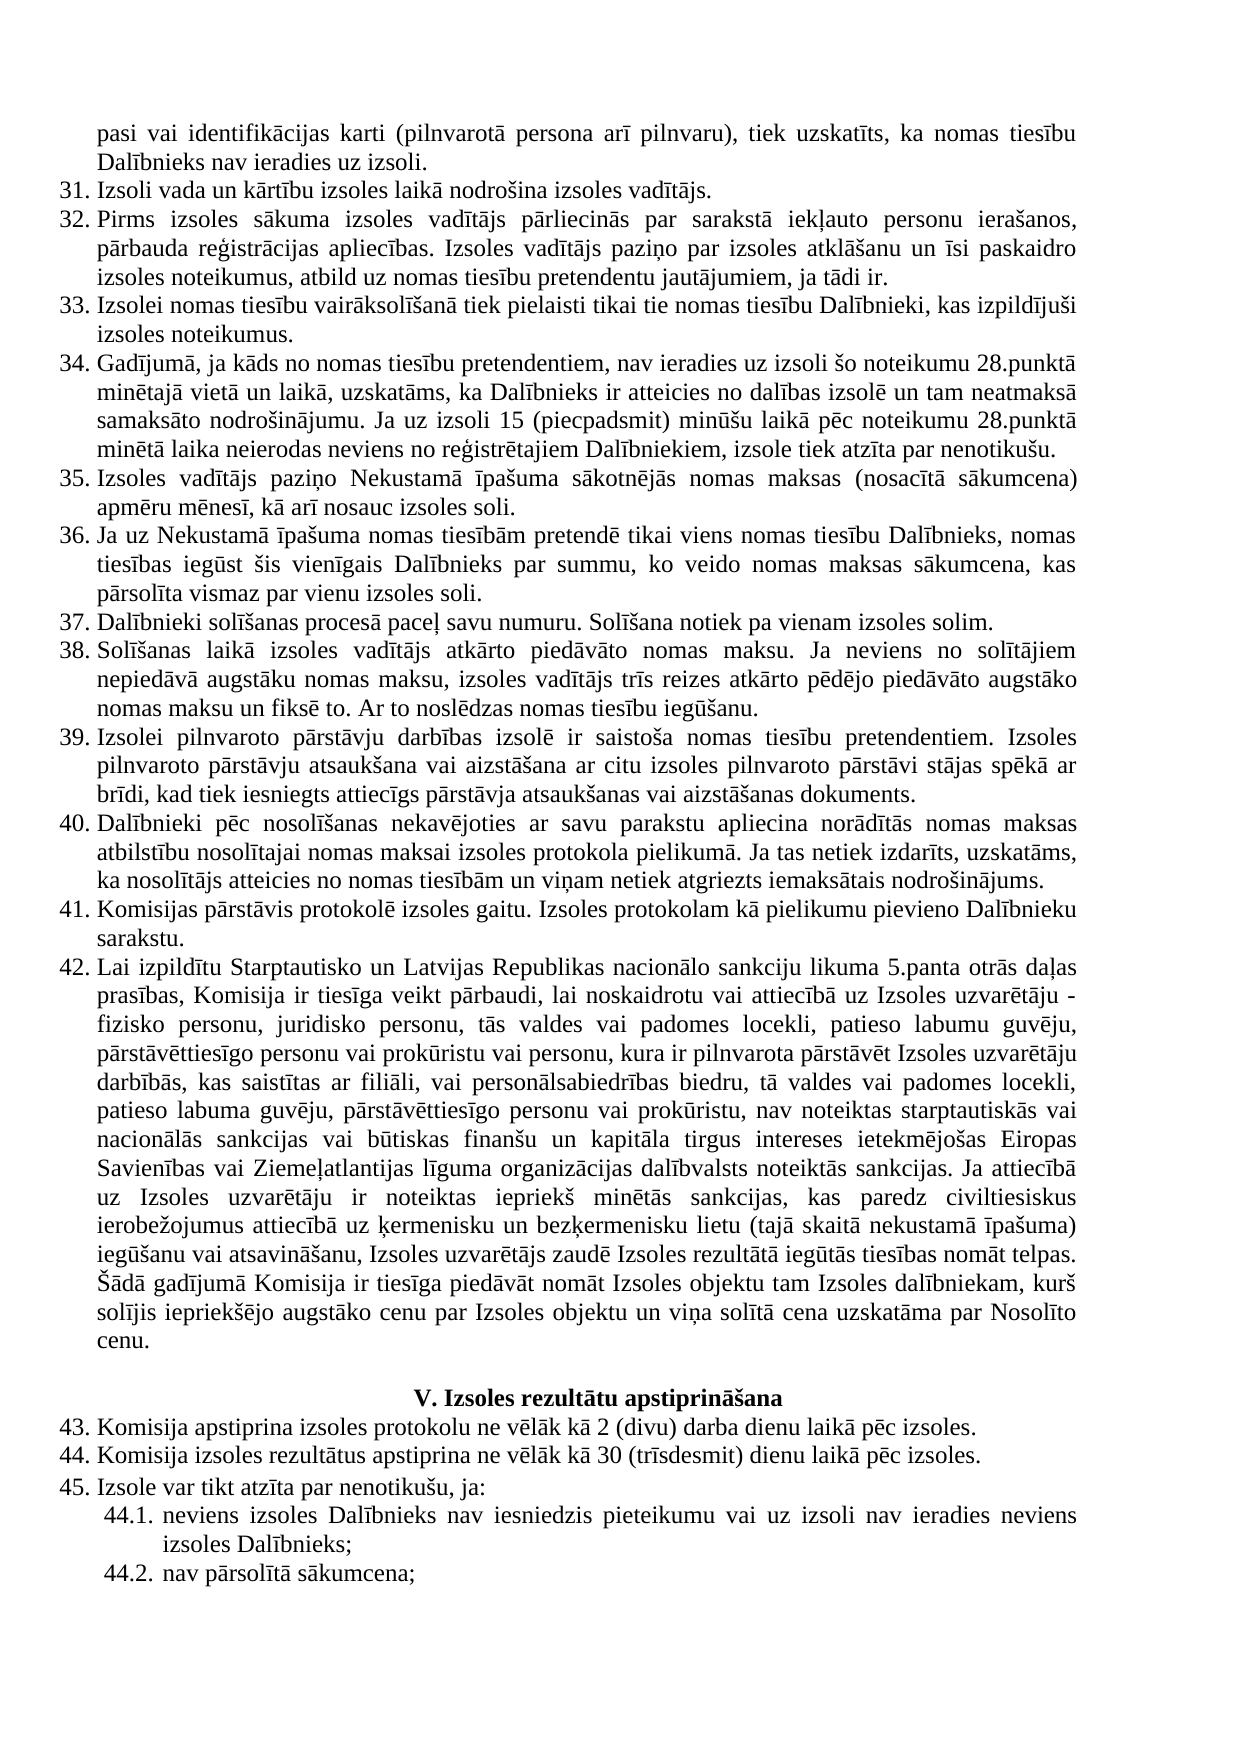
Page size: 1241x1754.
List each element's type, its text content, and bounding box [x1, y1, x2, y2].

list Pirms izsoles sākuma izsoles vadītājs pārliecinās par sarakstā iekļauto personu ierašanos, pārbauda reģistrācijas apliecības. Izsoles vadītājs paziņo par izsoles atklāšanu un īsi paskaidro izsoles noteikumus, atbild uz nomas tiesību pretendentu jautājumiem, ja tādi ir. [59, 204, 1078, 291]
list Gadījumā, ja kāds no nomas tiesību pretendentiem, nav ieradies uz izsoli šo noteikumu 28.punktā minētajā vietā un laikā, uzskatāms, ka Dalībnieks ir atteicies no dalības izsolē un tam neatmaksā samaksāto nodrošinājumu. Ja uz izsoli 15 (piecpadsmit) minūšu laikā pēc noteikumu 28.punktā minētā laika neierodas neviens no reģistrētajiem Dalībniekiem, izsole tiek atzīta par nenotikušu. [59, 348, 1078, 463]
list Dalībnieki solīšanas procesā paceļ savu numuru. Solīšana notiek pa vienam izsoles solim. [59, 607, 1078, 636]
list Izsolei pilnvaroto pārstāvju darbības izsolē ir saistoša nomas tiesību pretendentiem. Izsoles pilnvaroto pārstāvju atsaukšana vai aizstāšana ar citu izsoles pilnvaroto pārstāvi stājas spēkā ar brīdi, kad tiek iesniegts attiecīgs pārstāvja atsaukšanas vai aizstāšanas dokuments. [59, 722, 1078, 808]
list Solīšanas laikā izsoles vadītājs atkārto piedāvāto nomas maksu. Ja neviens no solītājiem nepiedāvā augstāku nomas maksu, izsoles vadītājs trīs reizes atkārto pēdējo piedāvāto augstāko nomas maksu un fiksē to. Ar to noslēdzas nomas tiesību iegūšanu. [59, 636, 1078, 722]
list neviens izsoles Dalībnieks nav iesniedzis pieteikumu vai uz izsoli nav ieradies neviens izsoles Dalībnieks; [103, 1500, 1078, 1558]
list Komisijas pārstāvis protokolē izsoles gaitu. Izsoles protokolam kā pielikumu pievieno Dalībnieku sarakstu. [59, 894, 1078, 952]
list Izsole var tikt atzīta par nenotikušu, ja: [59, 1472, 1078, 1500]
list Komisija izsoles rezultātus apstiprina ne vēlāk kā 30 (trīsdesmit) dienu laikā pēc izsoles. [59, 1441, 1078, 1469]
text V. Izsoles rezultātu apstiprināšana [59, 1383, 1078, 1412]
list Komisija apstiprina izsoles protokolu ne vēlāk kā 2 (divu) darba dienu laikā pēc izsoles. [59, 1412, 1078, 1441]
list Dalībnieki pēc nosolīšanas nekavējoties ar savu parakstu apliecina norādītās nomas maksas atbilstību nosolītajai nomas maksai izsoles protokola pielikumā. Ja tas netiek izdarīts, uzskatāms, ka nosolītājs atteicies no nomas tiesībām un viņam netiek atgriezts iemaksātais nodrošinājums. [59, 808, 1078, 894]
list Ja uz Nekustamā īpašuma nomas tiesībām pretendē tikai viens nomas tiesību Dalībnieks, nomas tiesības iegūst šis vienīgais Dalībnieks par summu, ko veido nomas maksas sākumcena, kas pārsolīta vismaz par vienu izsoles soli. [59, 521, 1078, 607]
list Izsoles vadītājs paziņo Nekustamā īpašuma sākotnējās nomas maksas (nosacītā sākumcena) apmēru mēnesī, kā arī nosauc izsoles soli. [59, 463, 1078, 521]
list nav pārsolītā sākumcena; [103, 1558, 1078, 1587]
list Lai izpildītu Starptautisko un Latvijas Republikas nacionālo sankciju likuma 5.panta otrās daļas prasības, Komisija ir tiesīga veikt pārbaudi, lai noskaidrotu vai attiecībā uz Izsoles uzvarētāju - fizisko personu, juridisko personu, tās valdes vai padomes locekli, patieso labumu guvēju, pārstāvēttiesīgo personu vai prokūristu vai personu, kura ir pilnvarota pārstāvēt Izsoles uzvarētāju darbībās, kas saistītas ar filiāli, vai personālsabiedrības biedru, tā valdes vai padomes locekli, patieso labuma guvēju, pārstāvēttiesīgo personu vai prokūristu, nav noteiktas starptautiskās vai nacionālās sankcijas vai būtiskas finanšu un kapitāla tirgus intereses ietekmējošas Eiropas Savienības vai Ziemeļatlantijas līguma organizācijas dalībvalsts noteiktās sankcijas. Ja attiecībā uz Izsoles uzvarētāju ir noteiktas iepriekš minētās sankcijas, kas paredz civiltiesiskus ierobežojumus attiecībā uz ķermenisku un bezķermenisku lietu (tajā skaitā nekustamā īpašuma) iegūšanu vai atsavināšanu, Izsoles uzvarētājs zaudē Izsoles rezultātā iegūtās tiesības nomāt telpas. Šādā gadījumā Komisija ir tiesīga piedāvāt nomāt Izsoles objektu tam Izsoles dalībniekam, kurš solījis iepriekšējo augstāko cenu par Izsoles objektu un viņa solītā cena uzskatāma par Nosolīto cenu. [59, 952, 1078, 1354]
list Izsoli vada un kārtību izsoles laikā nodrošina izsoles vadītājs. [59, 176, 1078, 204]
list Izsolei nomas tiesību vairāksolīšanā tiek pielaisti tikai tie nomas tiesību Dalībnieki, kas izpildījuši izsoles noteikumus. [59, 291, 1078, 348]
